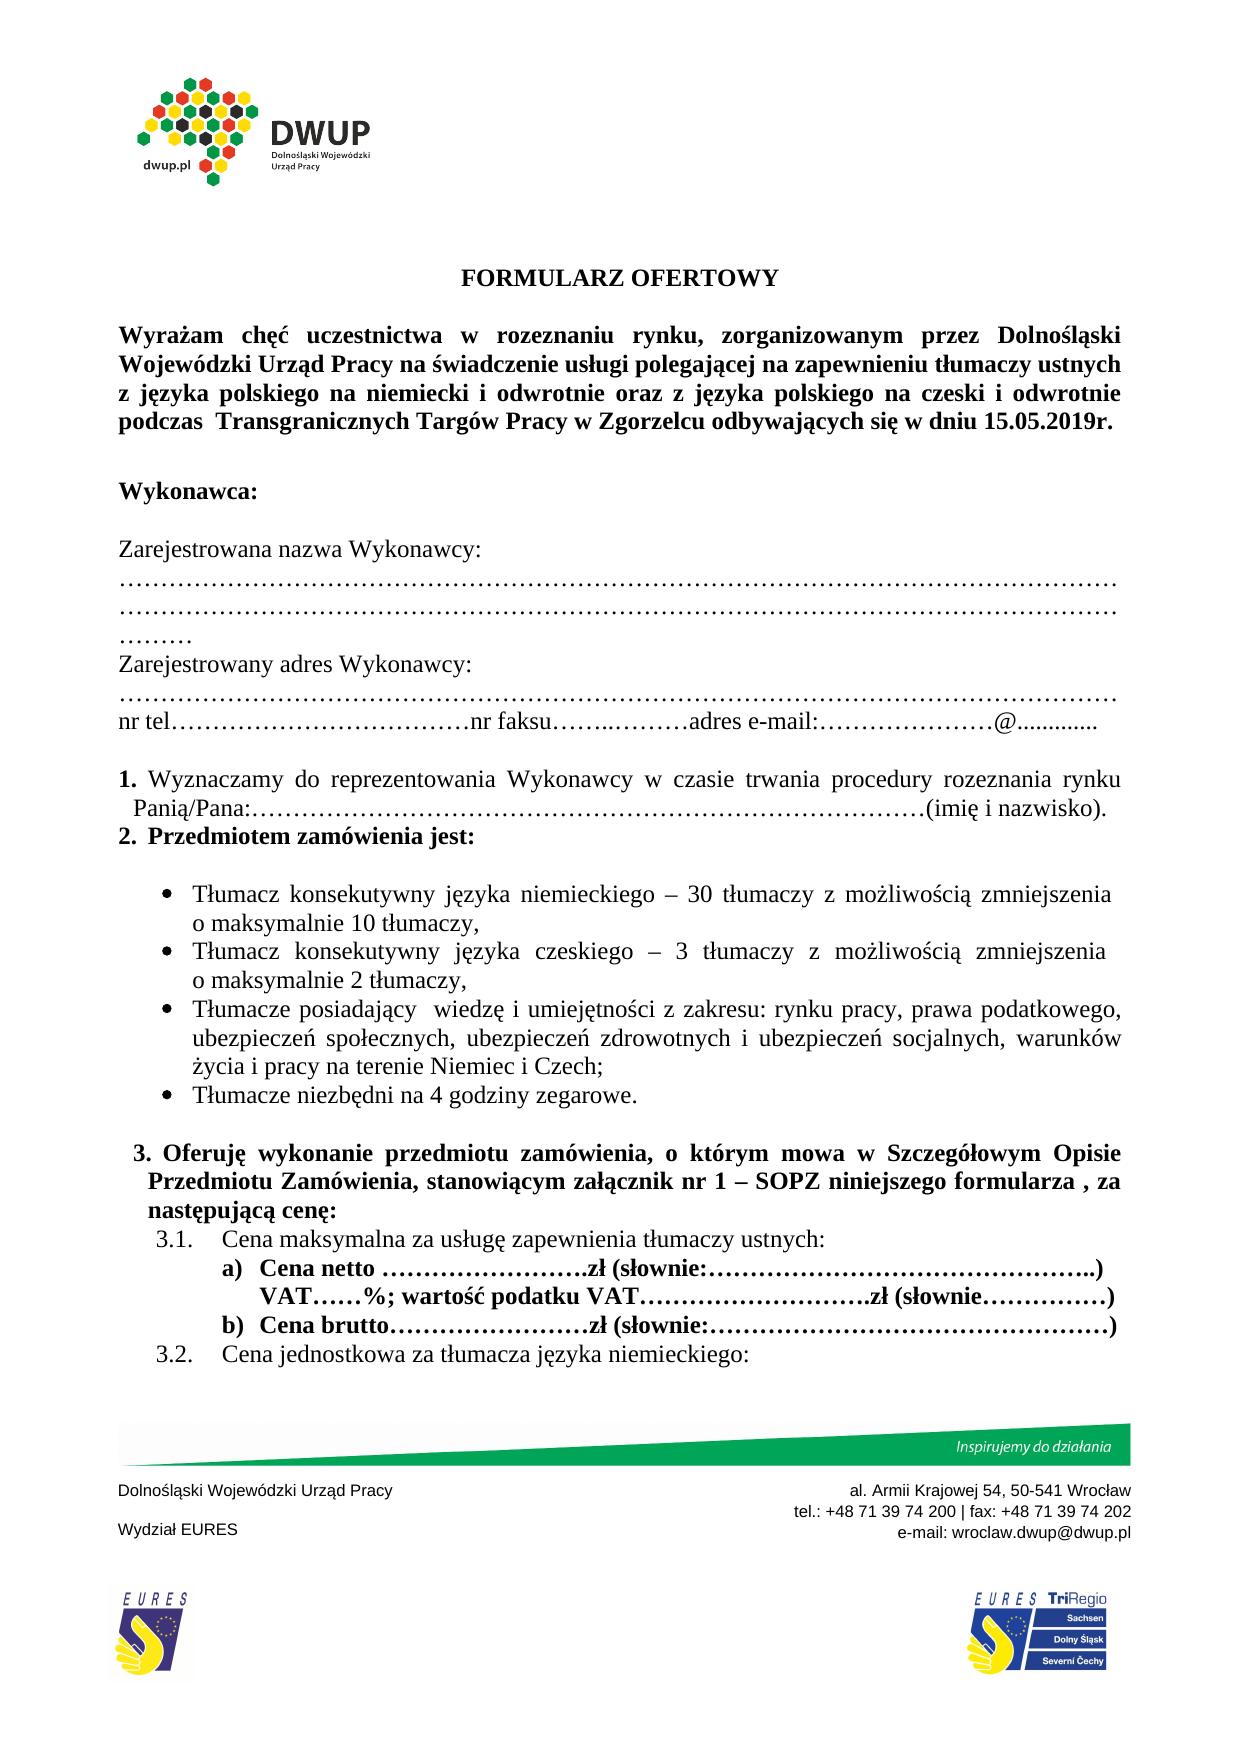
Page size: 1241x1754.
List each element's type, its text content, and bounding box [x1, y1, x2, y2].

list Cena brutto……………………zł (słownie:…………………………………………) [222, 1310, 1122, 1339]
list Tłumacze posiadający wiedzę i umiejętności z zakresu: rynku pracy, prawa podatkowego, ubezpieczeń społecznych, ubezpieczeń zdrowotnych i ubezpieczeń socjalnych, warunków życia i pracy na terenie Niemiec i Czech; [162, 994, 1122, 1080]
list Tłumacz konsekutywny języka niemieckiego – 30 tłumaczy z możliwością zmniejszenia o maksymalnie 10 tłumaczy, [162, 879, 1122, 936]
picture [118, 59, 389, 206]
text VAT……%; wartość podatku VAT……………………….zł (słownie……………) [259, 1281, 1122, 1310]
list Cena maksymalna za usługę zapewnienia tłumaczy ustnych: [156, 1224, 1122, 1253]
list Tłumacz konsekutywny języka czeskiego – 3 tłumaczy z możliwością zmniejszenia o maksymalnie 2 tłumaczy, [162, 936, 1122, 994]
text Wykonawca: [118, 476, 1122, 505]
picture [106, 1583, 196, 1684]
list Przedmiotem zamówienia jest: [118, 821, 1122, 850]
text FORMULARZ OFERTOWY [118, 263, 1122, 291]
text Wyrażam chęć uczestnictwa w rozeznaniu rynku, zorganizowanym przez Dolnośląski Wojewódzki Urząd Pracy na świadczenie usługi polegającej na zapewnieniu tłumaczy ustnych z języka polskiego na niemiecki i odwrotnie oraz z języka polskiego na czeski i odwrotnie podczas Transgranicznych Targów Pracy w Zgorzelcu odbywających się w dniu 15.05.2019r. [118, 320, 1122, 435]
text Zarejestrowany adres Wykonawcy: [118, 649, 1122, 678]
text nr tel………………………………nr faksu……..………adres e-mail:…………………@............. [118, 706, 1122, 735]
picture [118, 1423, 1131, 1466]
list Cena netto …………………….zł (słownie:………………………………………..) [222, 1253, 1122, 1281]
picture [955, 1573, 1121, 1693]
list Tłumacze niezbędni na 4 godziny zegarowe. [162, 1080, 1122, 1109]
list Cena jednostkowa za tłumacza języka niemieckiego: [156, 1339, 1122, 1368]
text ………………………………………………………………………………………………………… [118, 678, 1122, 706]
text …………………………………………………………………………………………………………………………………………………………………………………………………………………………… [118, 563, 1122, 649]
text Zarejestrowana nazwa Wykonawcy: [118, 534, 1122, 563]
list Oferuję wykonanie przedmiotu zamówienia, o którym mowa w Szczegółowym Opisie Przedmiotu Zamówienia, stanowiącym załącznik nr 1 – SOPZ niniejszego formularza , za następującą cenę: [133, 1138, 1122, 1224]
list Wyznaczamy do reprezentowania Wykonawcy w czasie trwania procedury rozeznania rynku Panią/Pana:………………………………………………………………………(imię i nazwisko). [118, 764, 1122, 821]
